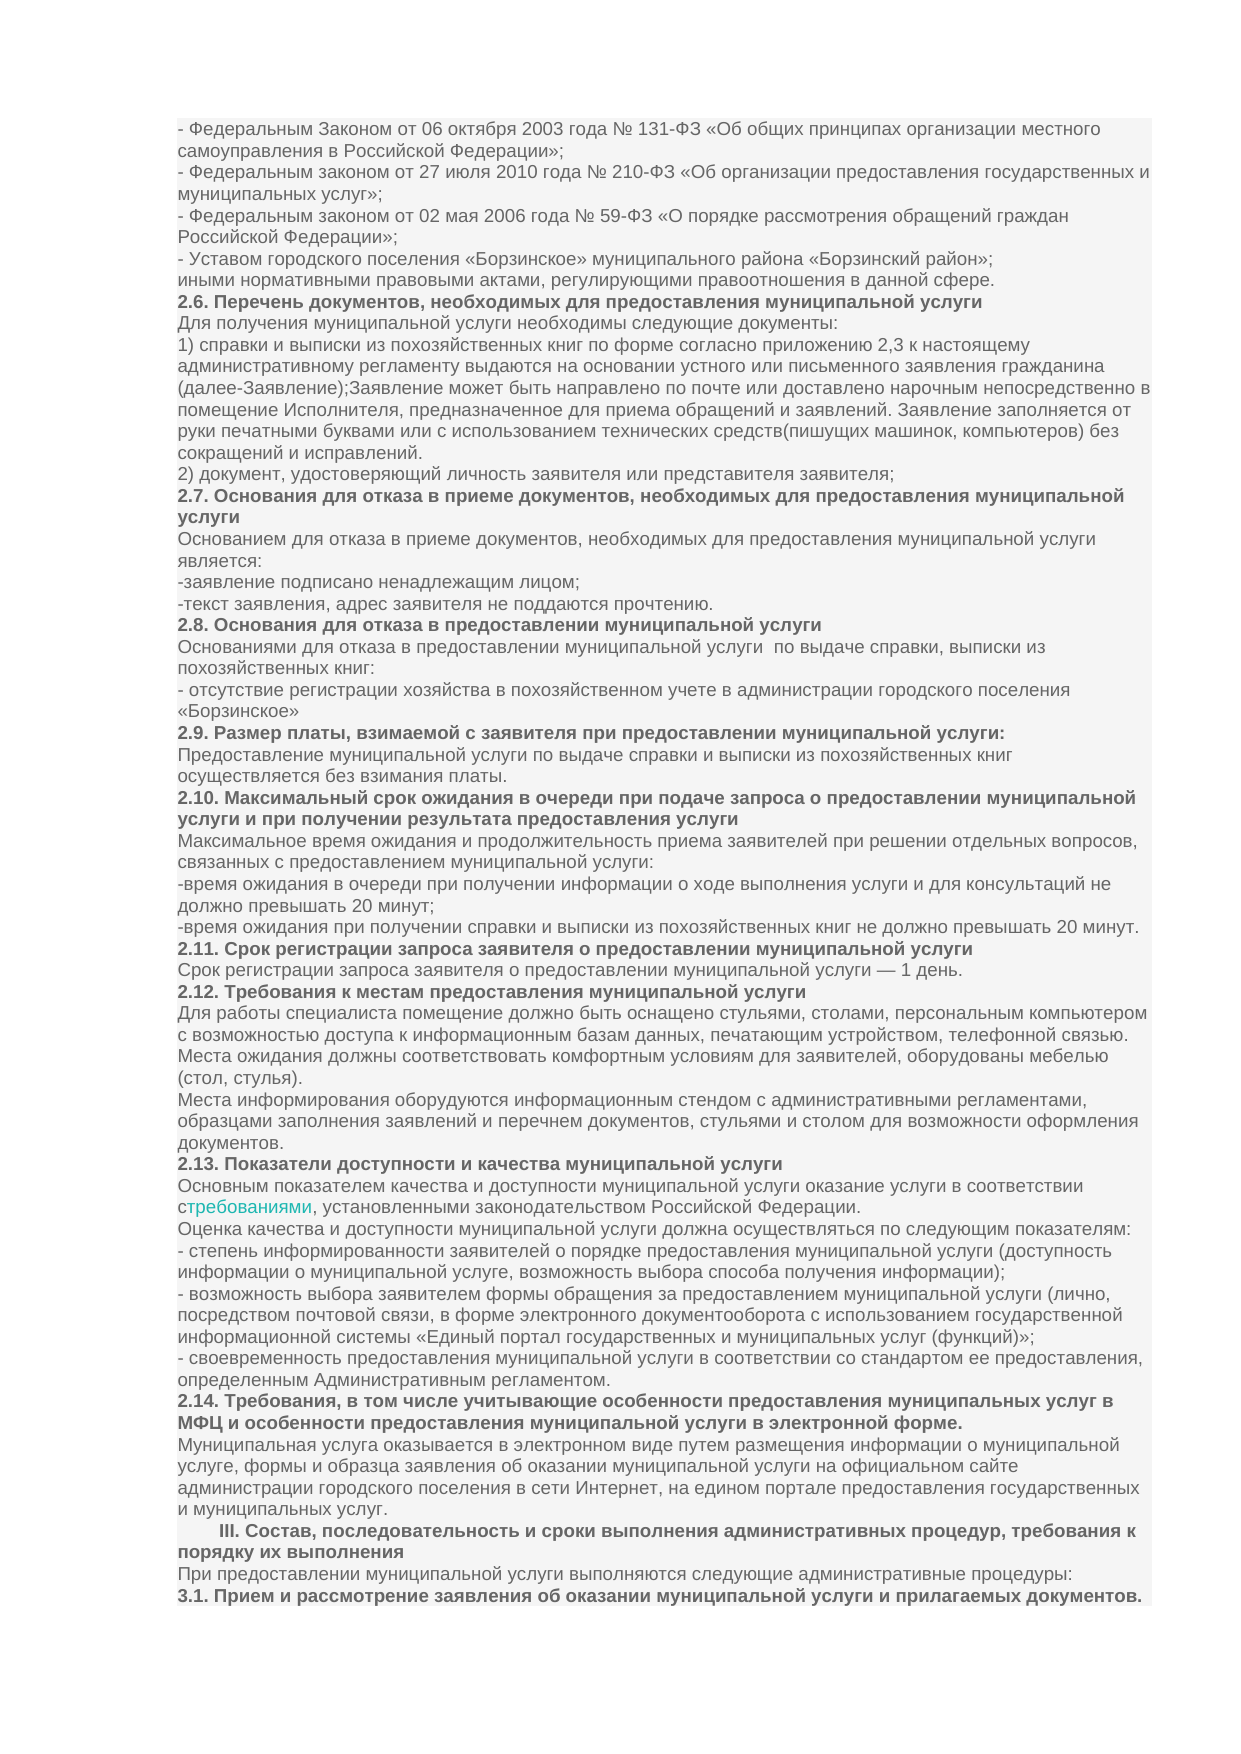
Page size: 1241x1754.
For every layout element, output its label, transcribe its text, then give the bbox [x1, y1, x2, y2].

text иными нормативными правовыми актами, регулирующими правоотношения в данной сфере. [177, 269, 1152, 291]
text Максимальное время ожидания и продолжительность приема заявителей при решении отдельных вопросов, связанных с предоставлением муниципальной услуги: [177, 830, 1152, 873]
text При предоставлении муниципальной услуги выполняются следующие административные процедуры: [177, 1563, 1152, 1584]
text Для работы специалиста помещение должно быть оснащено стульями, столами, персональным компьютером с возможностью доступа к информационным базам данных, печатающим устройством, телефонной связью. [177, 1002, 1152, 1045]
text 2) документ, удостоверяющий личность заявителя или представителя заявителя; [177, 463, 1152, 485]
text - степень информированности заявителей о порядке предоставления муниципальной услуги (доступность информации о муниципальной услуге, возможность выбора способа получения информации); [177, 1239, 1152, 1282]
text 2.8. Основания для отказа в предоставлении муниципальной услуги [177, 614, 1152, 636]
text -время ожидания в очереди при получении информации о ходе выполнения услуги и для консультаций не должно превышать 20 минут; [177, 873, 1152, 916]
text - Федеральным законом от 27 июля 2010 года № 210-ФЗ «Об организации предоставления государственных и муниципальных услуг»; [177, 161, 1152, 204]
text 1) справки и выписки из похозяйственных книг по форме согласно приложению 2,3 к настоящему административному регламенту выдаются на основании устного или письменного заявления гражданина (далее-Заявление);Заявление может быть направлено по почте или доставлено нарочным непосредственно в помещение Исполнителя, предназначенное для приема обращений и заявлений. Заявление заполняется от руки печатными буквами или с использованием технических средств(пишущих машинок, компьютеров) без сокращений и исправлений. [177, 334, 1152, 463]
text Для получения муниципальной услуги необходимы следующие документы: [177, 312, 1152, 334]
text Основанием для отказа в приеме документов, необходимых для предоставления муниципальной услуги является: [177, 528, 1152, 571]
text Места ожидания должны соответствовать комфортным условиям для заявителей, оборудованы мебелью (стол, стулья). [177, 1045, 1152, 1088]
text - возможность выбора заявителем формы обращения за предоставлением муниципальной услуги (лично, посредством почтовой связи, в форме электронного документооборота с использованием государственной информационной системы «Единый портал государственных и муниципальных услуг (функций)»; [177, 1282, 1152, 1347]
text Места информирования оборудуются информационным стендом с административными регламентами, образцами заполнения заявлений и перечнем документов, стульями и столом для возможности оформления документов. [177, 1088, 1152, 1153]
text 2.13. Показатели доступности и качества муниципальной услуги [177, 1153, 1152, 1175]
text - Федеральным Законом от 06 октября 2003 года № 131-ФЗ «Об общих принципах организации местного самоуправления в Российской Федерации»; [177, 118, 1152, 161]
text Оценка качества и доступности муниципальной услуги должна осуществляться по следующим показателям: [177, 1218, 1152, 1239]
text 2.9. Размер платы, взимаемой с заявителя при предоставлении муниципальной услуги: [177, 722, 1152, 743]
text - Федеральным законом от 02 мая 2006 года № 59-ФЗ «О порядке рассмотрения обращений граждан Российской Федерации»; [177, 204, 1152, 247]
text 2.7. Основания для отказа в приеме документов, необходимых для предоставления муниципальной услуги [177, 485, 1152, 528]
text Основным показателем качества и доступности муниципальной услуги оказание услуги в соответствии стребованиями, установленными законодательством Российской Федерации. [177, 1175, 1152, 1218]
text 2.14. Требования, в том числе учитывающие особенности предоставления муниципальных услуг в МФЦ и особенности предоставления муниципальной услуги в электронной форме. [177, 1390, 1152, 1433]
text Срок регистрации запроса заявителя о предоставлении муниципальной услуги — 1 день. [177, 959, 1152, 981]
text Муниципальная услуга оказывается в электронном виде путем размещения информации о муниципальной услуге, формы и образца заявления об оказании муниципальной услуги на официальном сайте администрации городского поселения в сети Интернет, на едином портале предоставления государственных и муниципальных услуг. [177, 1433, 1152, 1520]
text - отсутствие регистрации хозяйства в похозяйственном учете в администрации городского поселения «Борзинское» [177, 679, 1152, 722]
text -заявление подписано ненадлежащим лицом; [177, 571, 1152, 592]
text -текст заявления, адрес заявителя не поддаются прочтению. [177, 592, 1152, 614]
text 2.6. Перечень документов, необходимых для предоставления муниципальной услуги [177, 291, 1152, 312]
text - своевременность предоставления муниципальной услуги в соответствии со стандартом ее предоставления, определенным Административным регламентом. [177, 1347, 1152, 1390]
text 3.1. Прием и рассмотрение заявления об оказании муниципальной услуги и прилагаемых документов. [177, 1584, 1152, 1606]
text III. Состав, последовательность и сроки выполнения административных процедур, требования к порядку их выполнения [177, 1520, 1152, 1563]
text 2.11. Срок регистрации запроса заявителя о предоставлении муниципальной услуги [177, 937, 1152, 959]
text Предоставление муниципальной услуги по выдаче справки и выписки из похозяйственных книг осуществляется без взимания платы. [177, 743, 1152, 787]
text - Уставом городского поселения «Борзинское» муниципального района «Борзинский район»; [177, 247, 1152, 269]
text 2.12. Требования к местам предоставления муниципальной услуги [177, 981, 1152, 1002]
text -время ожидания при получении справки и выписки из похозяйственных книг не должно превышать 20 минут. [177, 916, 1152, 937]
text Основаниями для отказа в предоставлении муниципальной услуги по выдаче справки, выписки из похозяйственных книг: [177, 636, 1152, 679]
text 2.10. Максимальный срок ожидания в очереди при подаче запроса о предоставлении муниципальной услуги и при получении результата предоставления услуги [177, 787, 1152, 830]
